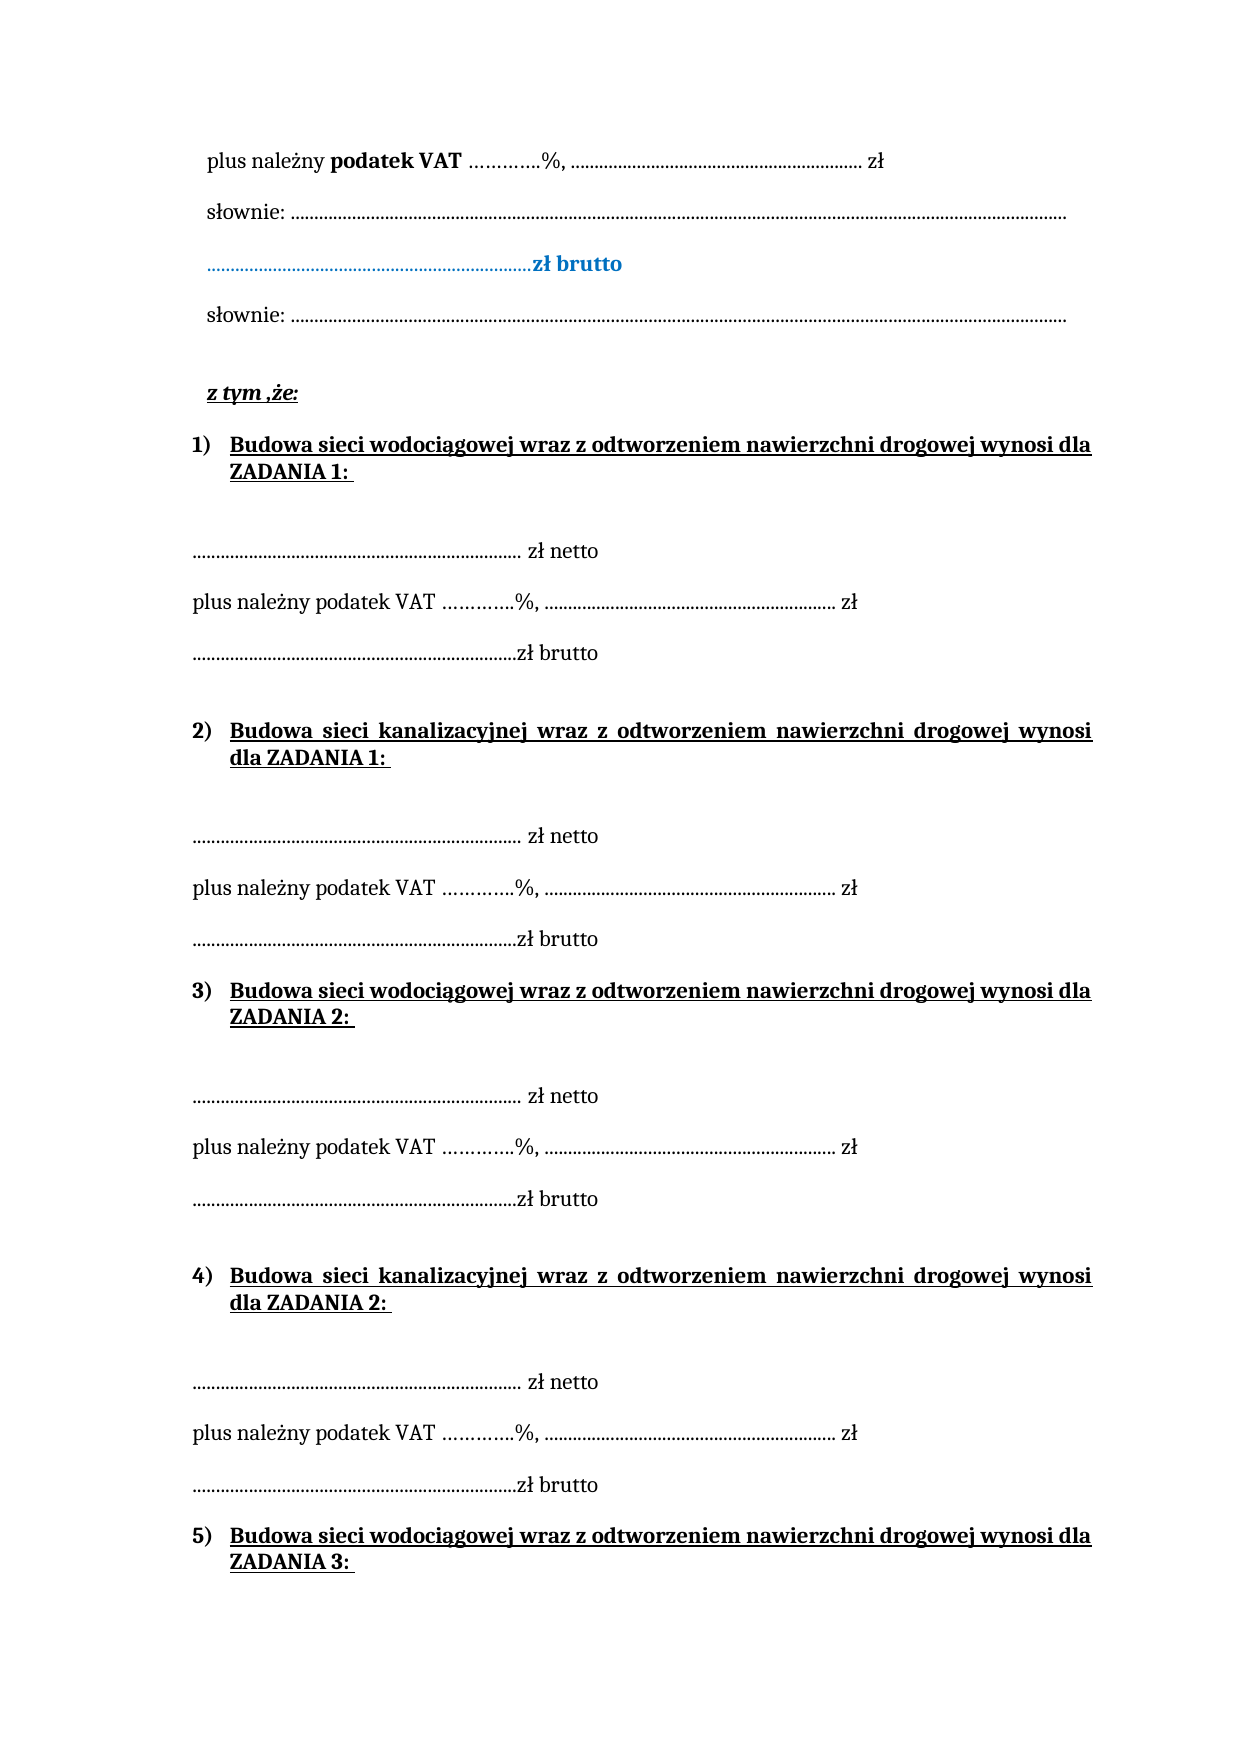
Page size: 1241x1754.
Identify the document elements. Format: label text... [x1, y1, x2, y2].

text .....................................................................zł brutto [192, 1471, 1093, 1498]
list Budowa sieci wodociągowej wraz z odtworzeniem nawierzchni drogowej wynosi dla ZADANIA 2: [192, 977, 1093, 1030]
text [207, 199, 1093, 225]
text plus należny podatek VAT ………….%, .............................................................. zł [192, 1420, 1093, 1446]
text plus należny podatek VAT ………….%, .............................................................. zł [192, 875, 1093, 901]
list Budowa sieci kanalizacyjnej wraz z odtworzeniem nawierzchni drogowej wynosi dla ZADANIA 1: [192, 718, 1093, 771]
text z tym ,że: [207, 379, 1093, 406]
text plus należny podatek VAT ………….%, .............................................................. zł [192, 1134, 1093, 1161]
text .....................................................................zł brutto [207, 250, 1093, 277]
text .....................................................................zł brutto [192, 640, 1093, 667]
list Budowa sieci wodociągowej wraz z odtworzeniem nawierzchni drogowej wynosi dla ZADANIA 1: [192, 432, 1093, 485]
list Budowa sieci kanalizacyjnej wraz z odtworzeniem nawierzchni drogowej wynosi dla ZADANIA 2: [192, 1263, 1093, 1316]
text .....................................................................zł brutto [192, 926, 1093, 952]
list Budowa sieci wodociągowej wraz z odtworzeniem nawierzchni drogowej wynosi dla ZADANIA 3: [192, 1523, 1093, 1575]
text ...................................................................... zł netto [192, 537, 1093, 564]
text ...................................................................... zł netto [192, 1369, 1093, 1395]
text plus należny podatek VAT ………….%, .............................................................. zł [192, 589, 1093, 615]
text plus należny podatek VAT ………….%, .............................................................. zł [207, 148, 1093, 174]
text .....................................................................zł brutto [192, 1186, 1093, 1212]
text ...................................................................... zł netto [192, 1083, 1093, 1109]
text ...................................................................... zł netto [192, 823, 1093, 850]
